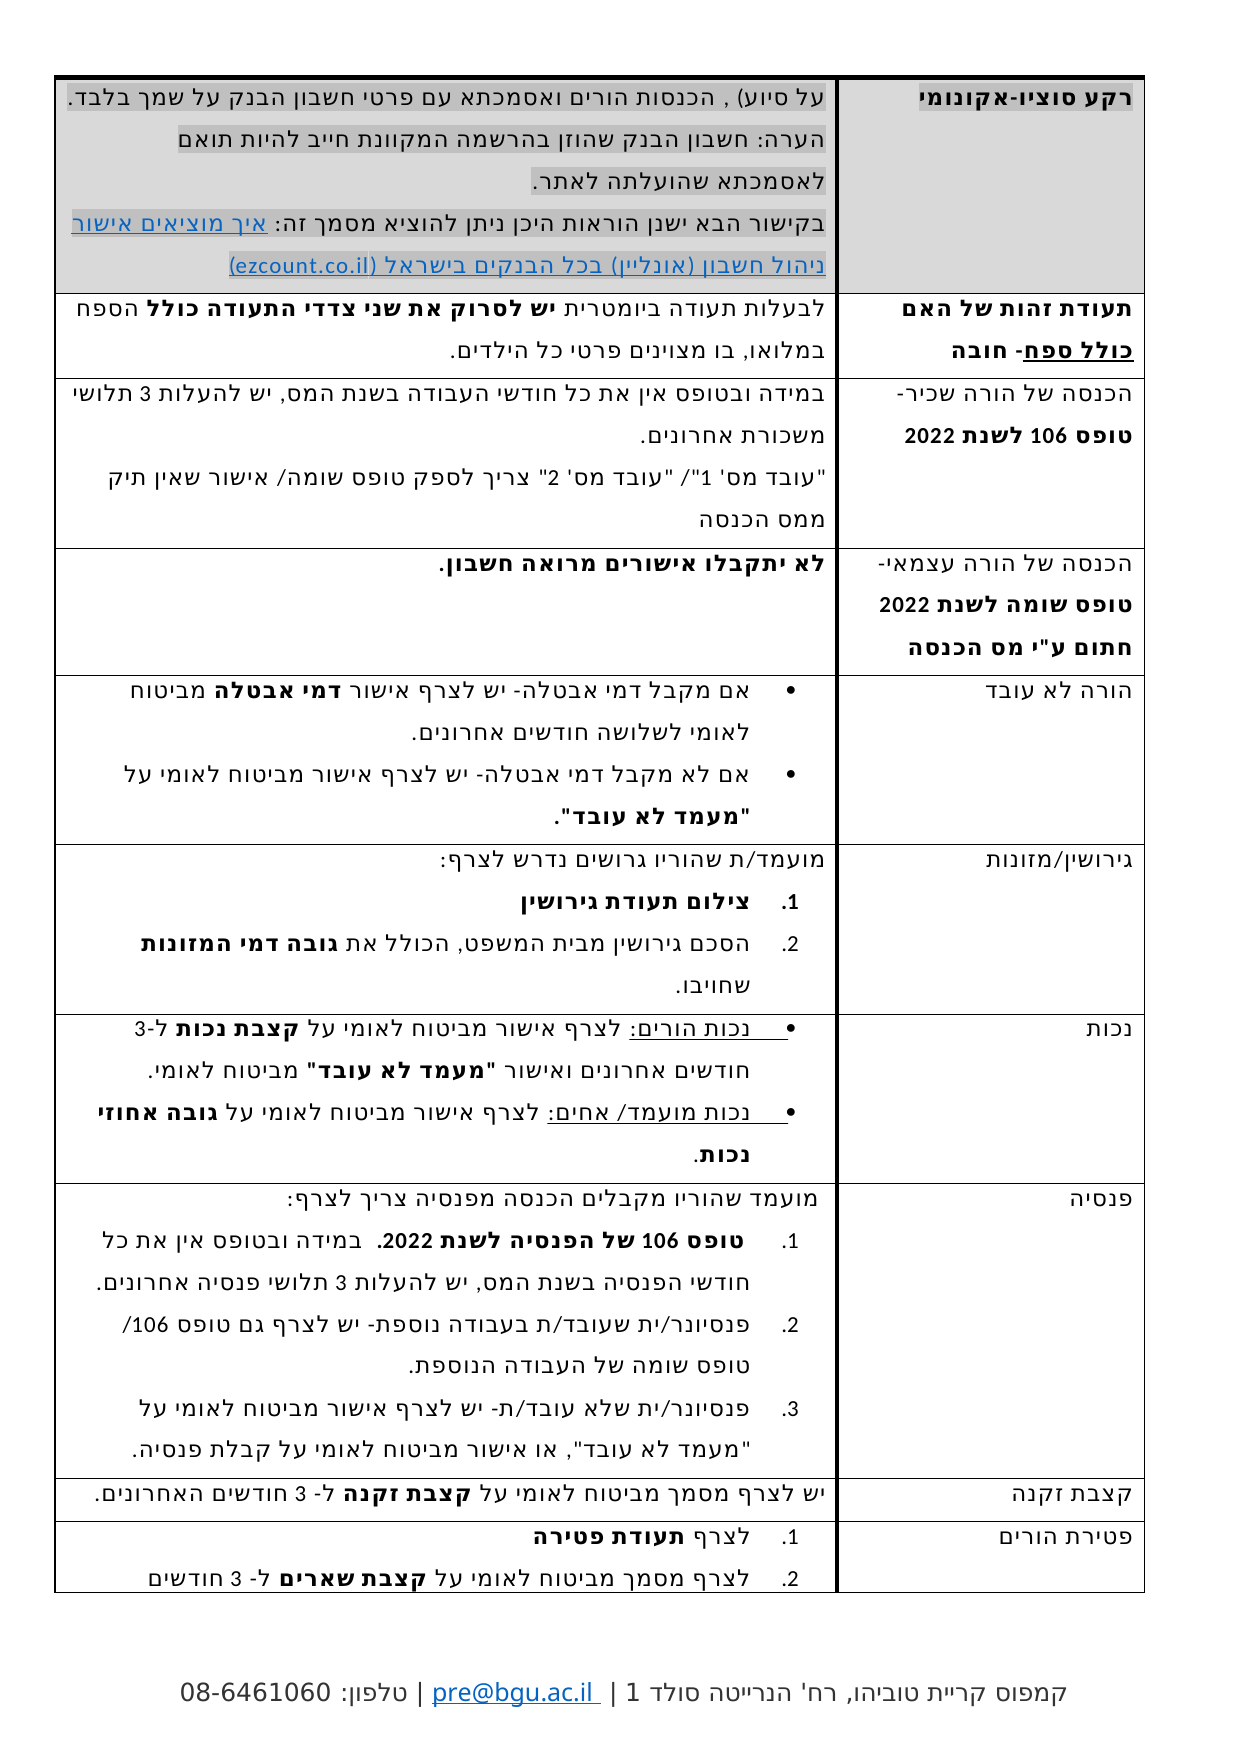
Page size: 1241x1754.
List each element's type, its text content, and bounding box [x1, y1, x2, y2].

table_cell קצבת זקנה [839, 1479, 1144, 1521]
table_cell אם מקבל דמי אבטלה- יש לצרף אישור דמי אבטלה מביטוח לאומי לשלושה חודשים אחרונים. אם לא מקבל דמי אבטלה- יש לצרף אישור מביטוח לאומי על "מעמד לא עובד". [56, 676, 835, 844]
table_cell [56, 80, 835, 293]
table_cell גירושין/מזונות [839, 845, 1144, 1013]
table_cell נכות [839, 1015, 1144, 1183]
table_cell מועמד/ת שהוריו גרושים נדרש לצרף: צילום תעודת גירושין הסכם גירושין מבית המשפט, הכולל את גובה דמי המזונות שחויבו. [56, 845, 835, 1013]
table_cell הכנסה של הורה שכיר- טופס 106 לשנת 2022 [839, 379, 1144, 548]
table_cell לבעלות תעודה ביומטרית יש לסרוק את שני צדדי התעודה כולל הספח במלואו, בו מצוינים פרטי כל הילדים. [56, 294, 835, 378]
table_cell הכנסה של הורה עצמאי- טופס שומה לשנת 2022 חתום ע"י מס הכנסה [839, 549, 1144, 675]
table_cell לא יתקבלו אישורים מרואה חשבון. [56, 549, 835, 675]
table_cell תעודת זהות של האם כולל ספח- חובה [839, 294, 1144, 378]
table_cell הורה לא עובד [839, 676, 1144, 844]
table_cell יש לצרף מסמך מביטוח לאומי על קצבת זקנה ל- 3 חודשים האחרונים. [56, 1479, 835, 1521]
table_cell בקשת מלגה על רקע סוציו-אקונומי [839, 80, 1144, 293]
table_cell פטירת הורים [839, 1522, 1144, 1592]
table_cell במידה ובטופס אין את כל חודשי העבודה בשנת המס, יש להעלות 3 תלושי משכורת אחרונים. "עובד מס' 1"/ "עובד מס' 2" צריך לספק טופס שומה/ אישור שאין תיק ממס הכנסה [56, 379, 835, 548]
table_cell נכות הורים: לצרף אישור מביטוח לאומי על קצבת נכות ל-3 חודשים אחרונים ואישור "מעמד לא עובד" מביטוח לאומי. נכות מועמד/ אחים: לצרף אישור מביטוח לאומי על גובה אחוזי נכות. [56, 1015, 835, 1183]
table_cell פנסיה [839, 1184, 1144, 1478]
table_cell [56, 1522, 835, 1592]
table_cell מועמד שהוריו מקבלים הכנסה מפנסיה צריך לצרף: טופס 106 של הפנסיה לשנת 2022. במידה ובטופס אין את כל חודשי הפנסיה בשנת המס, יש להעלות 3 תלושי פנסיה אחרונים. פנסיונר/ית שעובד/ת בעבודה נוספת- יש לצרף גם טופס 106/ טופס שומה של העבודה הנוספת. פנסיונר/ית שלא עובד/ת- יש לצרף אישור מביטוח לאומי על "מעמד לא עובד", או אישור מביטוח לאומי על קבלת פנסיה. [56, 1184, 835, 1478]
